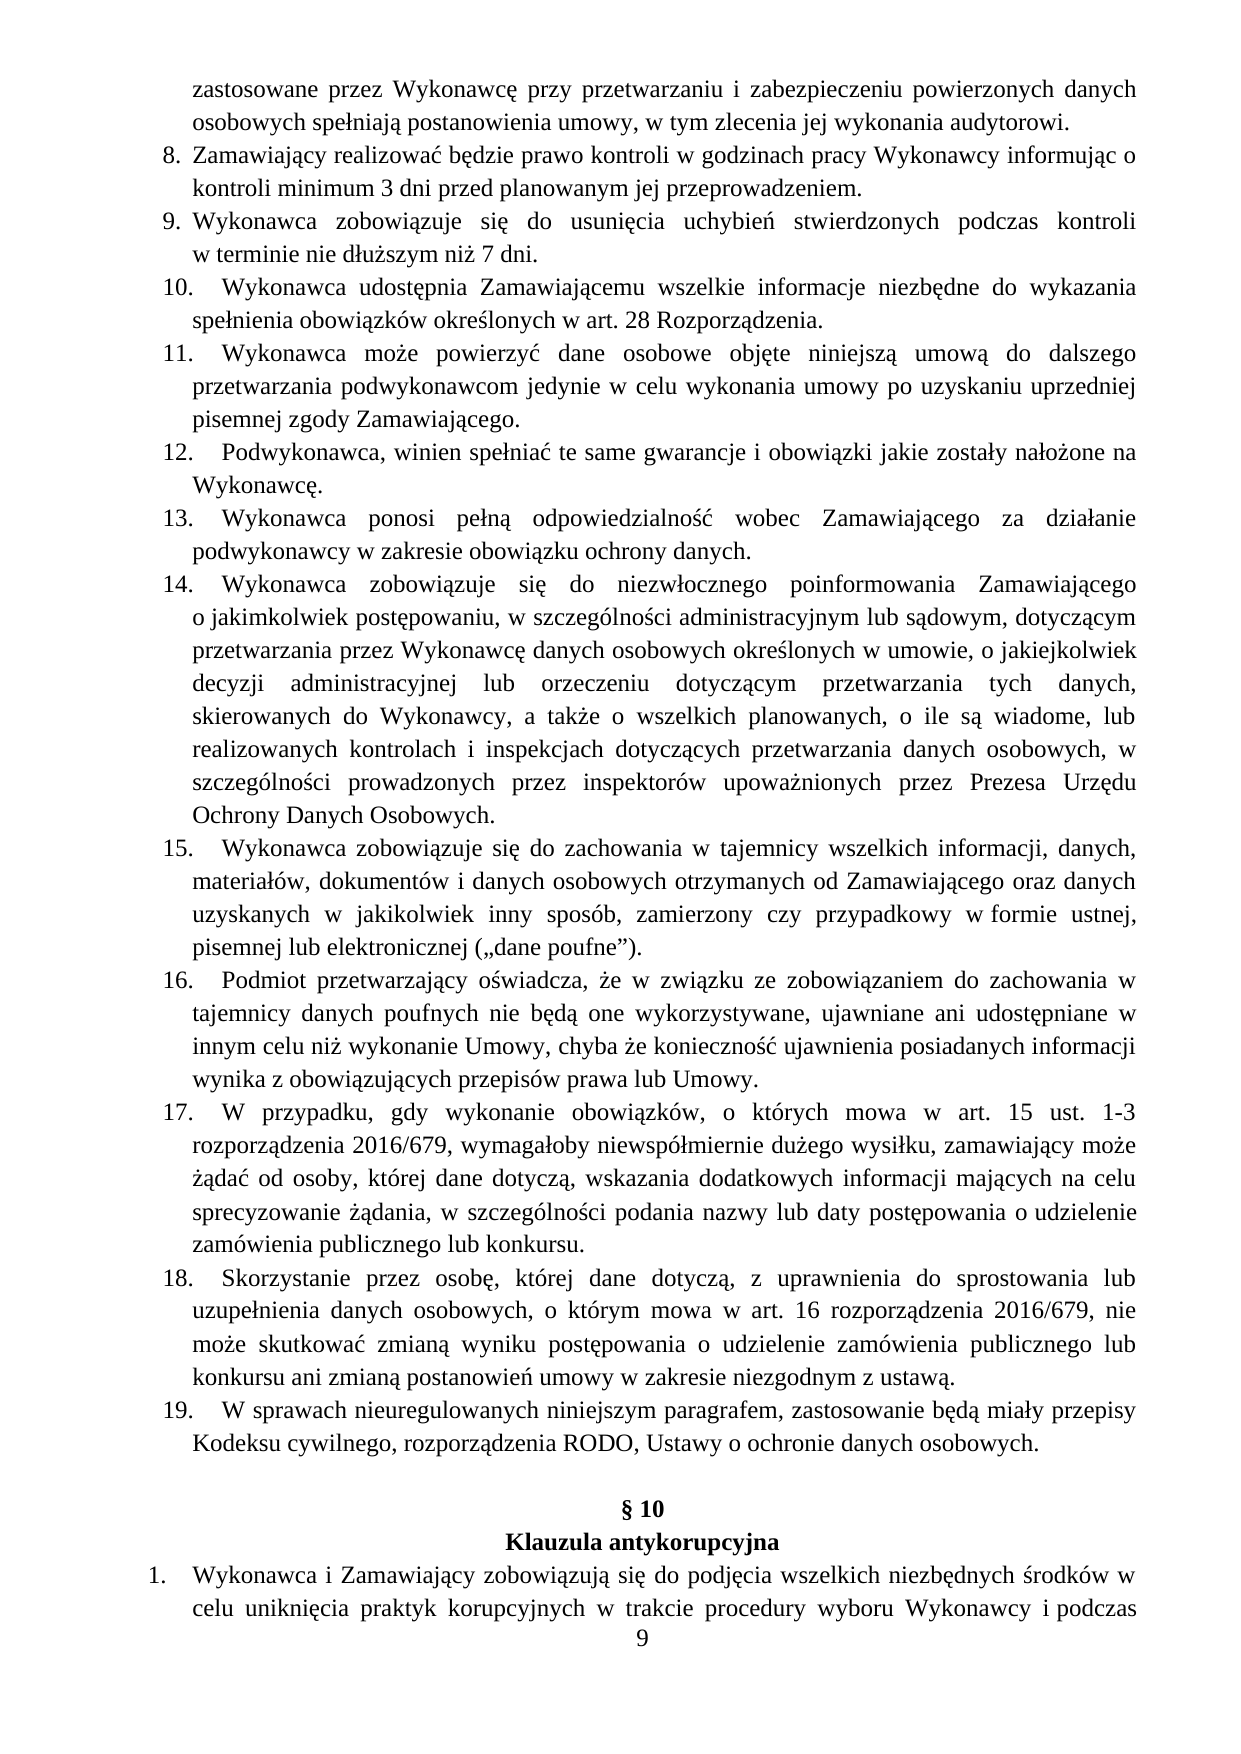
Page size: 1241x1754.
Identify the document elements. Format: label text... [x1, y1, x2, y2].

list Wykonawca może powierzyć dane osobowe objęte niniejszą umową do dalszego przetwarzania podwykonawcom jedynie w celu wykonania umowy po uzyskaniu uprzedniej pisemnej zgody Zamawiającego. [162, 338, 1137, 433]
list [162, 74, 1137, 136]
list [148, 1560, 1137, 1622]
list Wykonawca zobowiązuje się do niezwłocznego poinformowania Zamawiającego o jakimkolwiek postępowaniu, w szczególności administracyjnym lub sądowym, dotyczącym przetwarzania przez Wykonawcę danych osobowych określonych w umowie, o jakiejkolwiek decyzji administracyjnej lub orzeczeniu dotyczącym przetwarzania tych danych, skierowanych do Wykonawcy, a także o wszelkich planowanych, o ile są wiadome, lub realizowanych kontrolach i inspekcjach dotyczących przetwarzania danych osobowych, w szczególności prowadzonych przez inspektorów upoważnionych przez Prezesa Urzędu Ochrony Danych Osobowych. [162, 569, 1137, 829]
list Wykonawca zobowiązuje się do zachowania w tajemnicy wszelkich informacji, danych, materiałów, dokumentów i danych osobowych otrzymanych od Zamawiającego oraz danych uzyskanych w jakikolwiek inny sposób, zamierzony czy przypadkowy w formie ustnej, pisemnej lub elektronicznej („dane poufne”). [162, 833, 1137, 961]
text § 10 [148, 1494, 1137, 1522]
list Podmiot przetwarzający oświadcza, że w związku ze zobowiązaniem do zachowania w tajemnicy danych poufnych nie będą one wykorzystywane, ujawniane ani udostępniane w innym celu niż wykonanie Umowy, chyba że konieczność ujawnienia posiadanych informacji wynika z obowiązujących przepisów prawa lub Umowy. [162, 965, 1137, 1093]
list W przypadku, gdy wykonanie obowiązków, o których mowa w art. 15 ust. 1-3 rozporządzenia 2016/679, wymagałoby niewspółmiernie dużego wysiłku, zamawiający może żądać od osoby, której dane dotyczą, wskazania dodatkowych informacji mających na celu sprecyzowanie żądania, w szczególności podania nazwy lub daty postępowania o udzielenie zamówienia publicznego lub konkursu. [162, 1097, 1137, 1258]
list Zamawiający realizować będzie prawo kontroli w godzinach pracy Wykonawcy informując o kontroli minimum 3 dni przed planowanym jej przeprowadzeniem. [162, 140, 1137, 202]
list Wykonawca udostępnia Zamawiającemu wszelkie informacje niezbędne do wykazania spełnienia obowiązków określonych w art. 28 Rozporządzenia. [162, 272, 1137, 334]
list W sprawach nieuregulowanych niniejszym paragrafem, zastosowanie będą miały przepisy Kodeksu cywilnego, rozporządzenia RODO, Ustawy o ochronie danych osobowych. [162, 1395, 1137, 1456]
list Wykonawca zobowiązuje się do usunięcia uchybień stwierdzonych podczas kontroli w terminie nie dłuższym niż 7 dni. [162, 206, 1137, 268]
list Podwykonawca, winien spełniać te same gwarancje i obowiązki jakie zostały nałożone na Wykonawcę. [162, 437, 1137, 499]
text Klauzula antykorupcyjna [148, 1527, 1137, 1556]
list Skorzystanie przez osobę, której dane dotyczą, z uprawnienia do sprostowania lub uzupełnienia danych osobowych, o którym mowa w art. 16 rozporządzenia 2016/679, nie może skutkować zmianą wyniku postępowania o udzielenie zamówienia publicznego lub konkursu ani zmianą postanowień umowy w zakresie niezgodnym z ustawą. [162, 1263, 1137, 1390]
list Wykonawca ponosi pełną odpowiedzialność wobec Zamawiającego za działanie podwykonawcy w zakresie obowiązku ochrony danych. [162, 503, 1137, 565]
